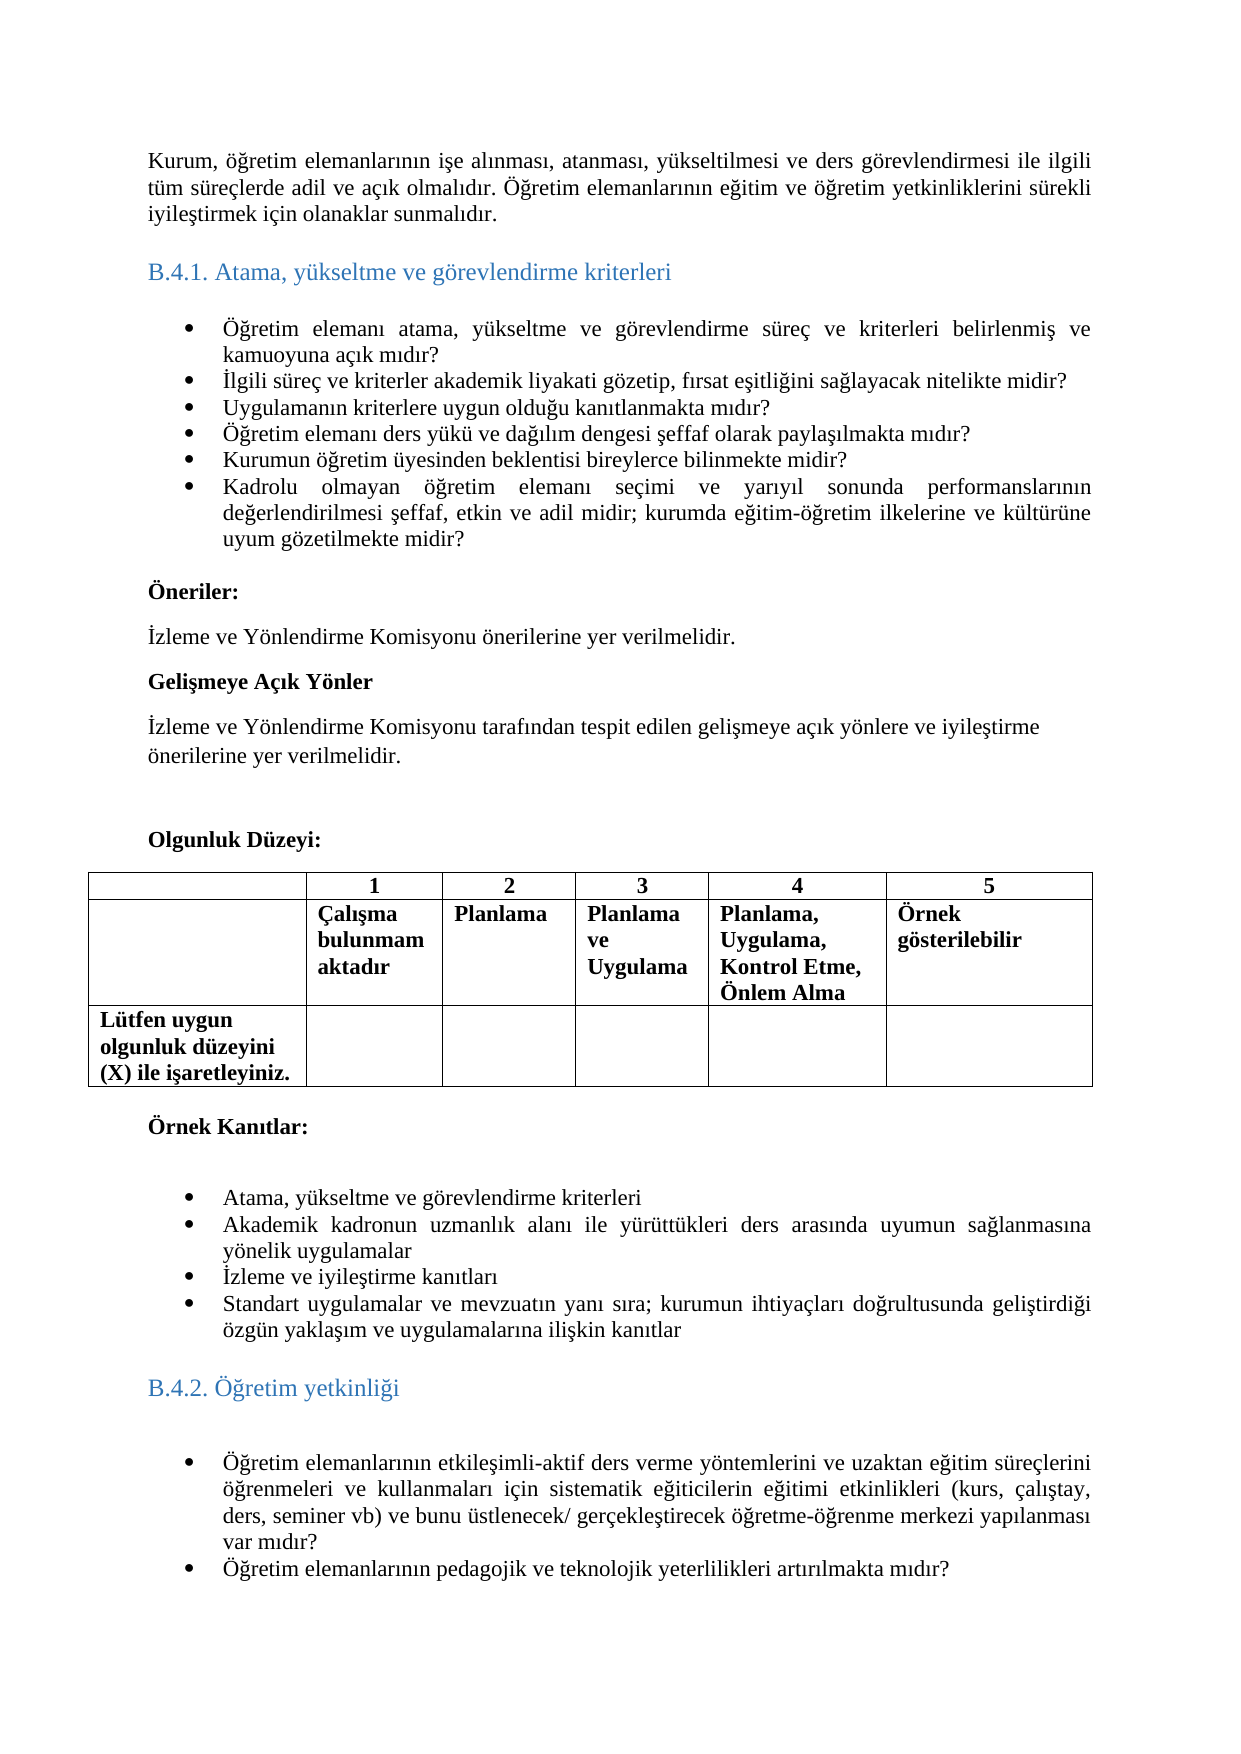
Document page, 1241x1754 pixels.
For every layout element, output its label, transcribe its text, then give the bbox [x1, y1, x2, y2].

text Olgunluk Düzeyi: [148, 826, 1093, 853]
list Uygulamanın kriterlere uygun olduğu kanıtlanmakta mıdır? [185, 394, 1093, 420]
table_cell [307, 1006, 442, 1086]
table_header 5 [887, 873, 1092, 899]
text Öneriler: [148, 578, 1093, 604]
text Gelişmeye Açık Yönler [148, 668, 1093, 695]
table_cell Planlama ve Uygulama [576, 900, 708, 1005]
table_header 2 [443, 873, 575, 899]
table_cell [709, 1006, 886, 1086]
table_header 3 [576, 873, 708, 899]
subtitle B.4.1. Atama, yükseltme ve görevlendirme kriterleri [148, 257, 1093, 286]
list Standart uygulamalar ve mevzuatın yanı sıra; kurumun ihtiyaçları doğrultusunda geliştirdiği özgün yaklaşım ve uygulamalarına ilişkin kanıtlar [185, 1290, 1093, 1342]
list Akademik kadronun uzmanlık alanı ile yürüttükleri ders arasında uyumun sağlanmasına yönelik uygulamalar [185, 1211, 1093, 1263]
text İzleme ve Yönlendirme Komisyonu önerilerine yer verilmelidir. [148, 623, 1093, 649]
table_header [89, 873, 306, 899]
table_header 1 [307, 873, 442, 899]
list Kurumun öğretim üyesinden beklentisi bireylerce bilinmekte midir? [185, 446, 1093, 473]
table_cell Çalışma bulunmamaktadır [307, 900, 442, 1005]
table_cell [89, 900, 306, 1005]
table_cell [887, 1006, 1092, 1086]
list Kadrolu olmayan öğretim elemanı seçimi ve yarıyıl sonunda performanslarının değerlendirilmesi şeffaf, etkin ve adil midir; kurumda eğitim-öğretim ilkelerine ve kültürüne uyum gözetilmekte midir? [185, 473, 1093, 552]
subtitle B.4.2. Öğretim yetkinliği [148, 1373, 1093, 1402]
table_cell Planlama, Uygulama, Kontrol Etme, Önlem Alma [709, 900, 886, 1005]
list İzleme ve iyileştirme kanıtları [185, 1263, 1093, 1290]
text Kurum, öğretim elemanlarının işe alınması, atanması, yükseltilmesi ve ders görevlendirmesi ile ilgili tüm süreçlerde adil ve açık olmalıdır. Öğretim elemanlarının eğitim ve öğretim yetkinliklerini sürekli iyileştirmek için olanaklar sunmalıdır. [148, 148, 1093, 227]
list İlgili süreç ve kriterler akademik liyakati gözetip, fırsat eşitliğini sağlayacak nitelikte midir? [185, 367, 1093, 394]
list Atama, yükseltme ve görevlendirme kriterleri [185, 1184, 1093, 1211]
table_cell Lütfen uygun olgunluk düzeyini (X) ile işaretleyiniz. [89, 1006, 306, 1086]
text İzleme ve Yönlendirme Komisyonu tarafından tespit edilen gelişmeye açık yönlere ve iyileştirme önerilerine yer verilmelidir. [148, 713, 1093, 768]
table_cell Planlama [443, 900, 575, 1005]
table_header 4 [709, 873, 886, 899]
table_cell [443, 1006, 575, 1086]
list Öğretim elemanlarının pedagojik ve teknolojik yeterlilikleri artırılmakta mıdır? [185, 1554, 1093, 1581]
table_cell [576, 1006, 708, 1086]
list Öğretim elemanı atama, yükseltme ve görevlendirme süreç ve kriterleri belirlenmiş ve kamuoyuna açık mıdır? [185, 314, 1093, 367]
list Öğretim elemanı ders yükü ve dağılım dengesi şeffaf olarak paylaşılmakta mıdır? [185, 420, 1093, 446]
text Örnek Kanıtlar: [148, 1113, 1093, 1139]
list Öğretim elemanlarının etkileşimli-aktif ders verme yöntemlerini ve uzaktan eğitim süreçlerini öğrenmeleri ve kullanmaları için sistematik eğiticilerin eğitimi etkinlikleri (kurs, çalıştay, ders, seminer vb) ve bunu üstlenecek/ gerçekleştirecek öğretme-öğrenme merkezi yapılanması var mıdır? [185, 1449, 1093, 1554]
table_cell Örnek gösterilebilir [887, 900, 1092, 1005]
